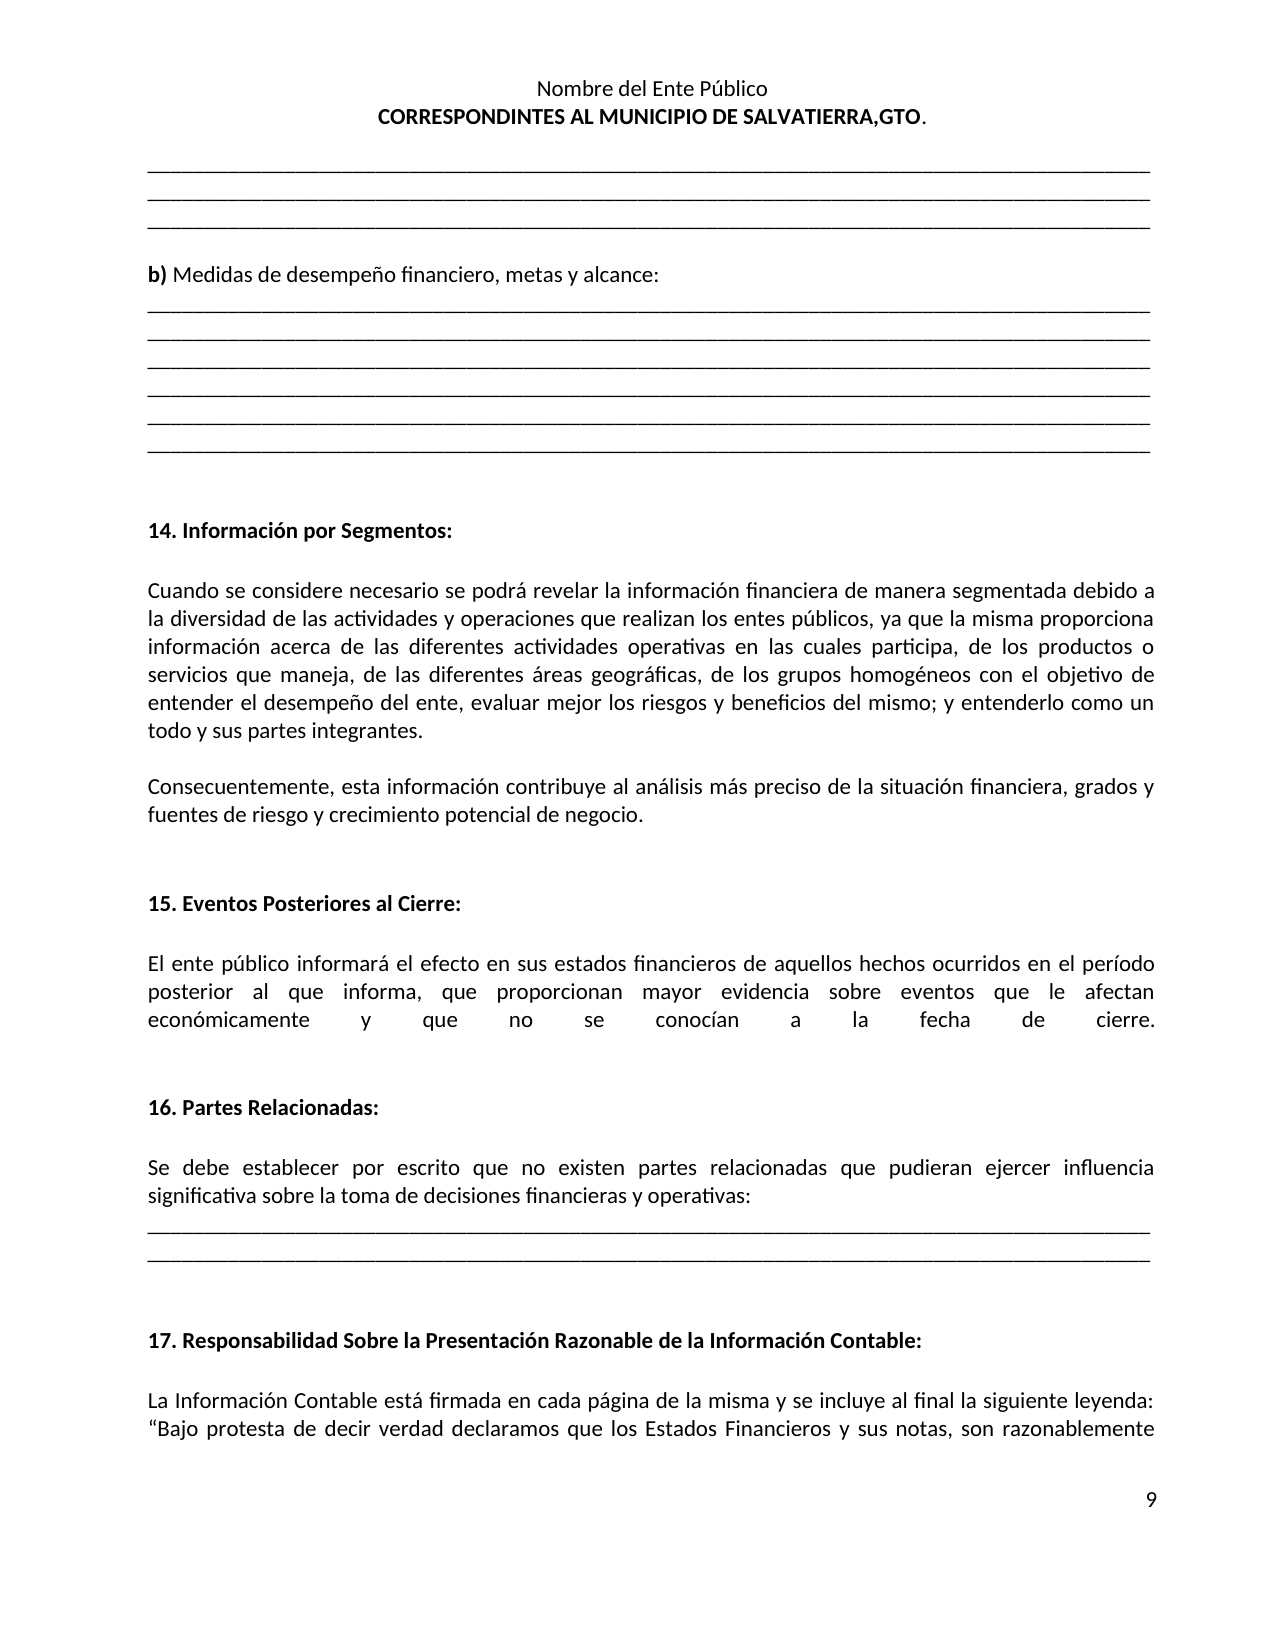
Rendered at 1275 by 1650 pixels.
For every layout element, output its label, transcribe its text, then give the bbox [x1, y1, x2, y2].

text Cuando se considere necesario se podrá revelar la información financiera de manera segmentada debido a la diversidad de las actividades y operaciones que realizan los entes públicos, ya que la misma proporciona información acerca de las diferentes actividades operativas en las cuales participa, de los productos o servicios que maneja, de las diferentes áreas geográficas, de los grupos homogéneos con el objetivo de entender el desempeño del ente, evaluar mejor los riesgos y beneficios del mismo; y entenderlo como un todo y sus partes integrantes. [148, 576, 1157, 744]
text Consecuentemente, esta información contribuye al análisis más preciso de la situación financiera, grados y fuentes de riesgo y crecimiento potencial de negocio. [148, 772, 1157, 828]
subtitle 14. Información por Segmentos: [148, 516, 1157, 544]
text b) Medidas de desempeño financiero, metas y alcance: [148, 260, 1157, 288]
subtitle 17. Responsabilidad Sobre la Presentación Razonable de la Información Contable: [148, 1326, 1157, 1354]
subtitle 16. Partes Relacionadas: [148, 1093, 1157, 1121]
text El ente público informará el efecto en sus estados financieros de aquellos hechos ocurridos en el período posterior al que informa, que proporcionan mayor evidencia sobre eventos que le afectan económicamente y que no se conocían a la fecha de cierre. [148, 949, 1157, 1061]
text Se debe establecer por escrito que no existen partes relacionadas que pudieran ejercer influencia significativa sobre la toma de decisiones financieras y operativas: [148, 1153, 1157, 1209]
subtitle 15. Eventos Posteriores al Cierre: [148, 889, 1157, 917]
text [148, 1386, 1157, 1442]
